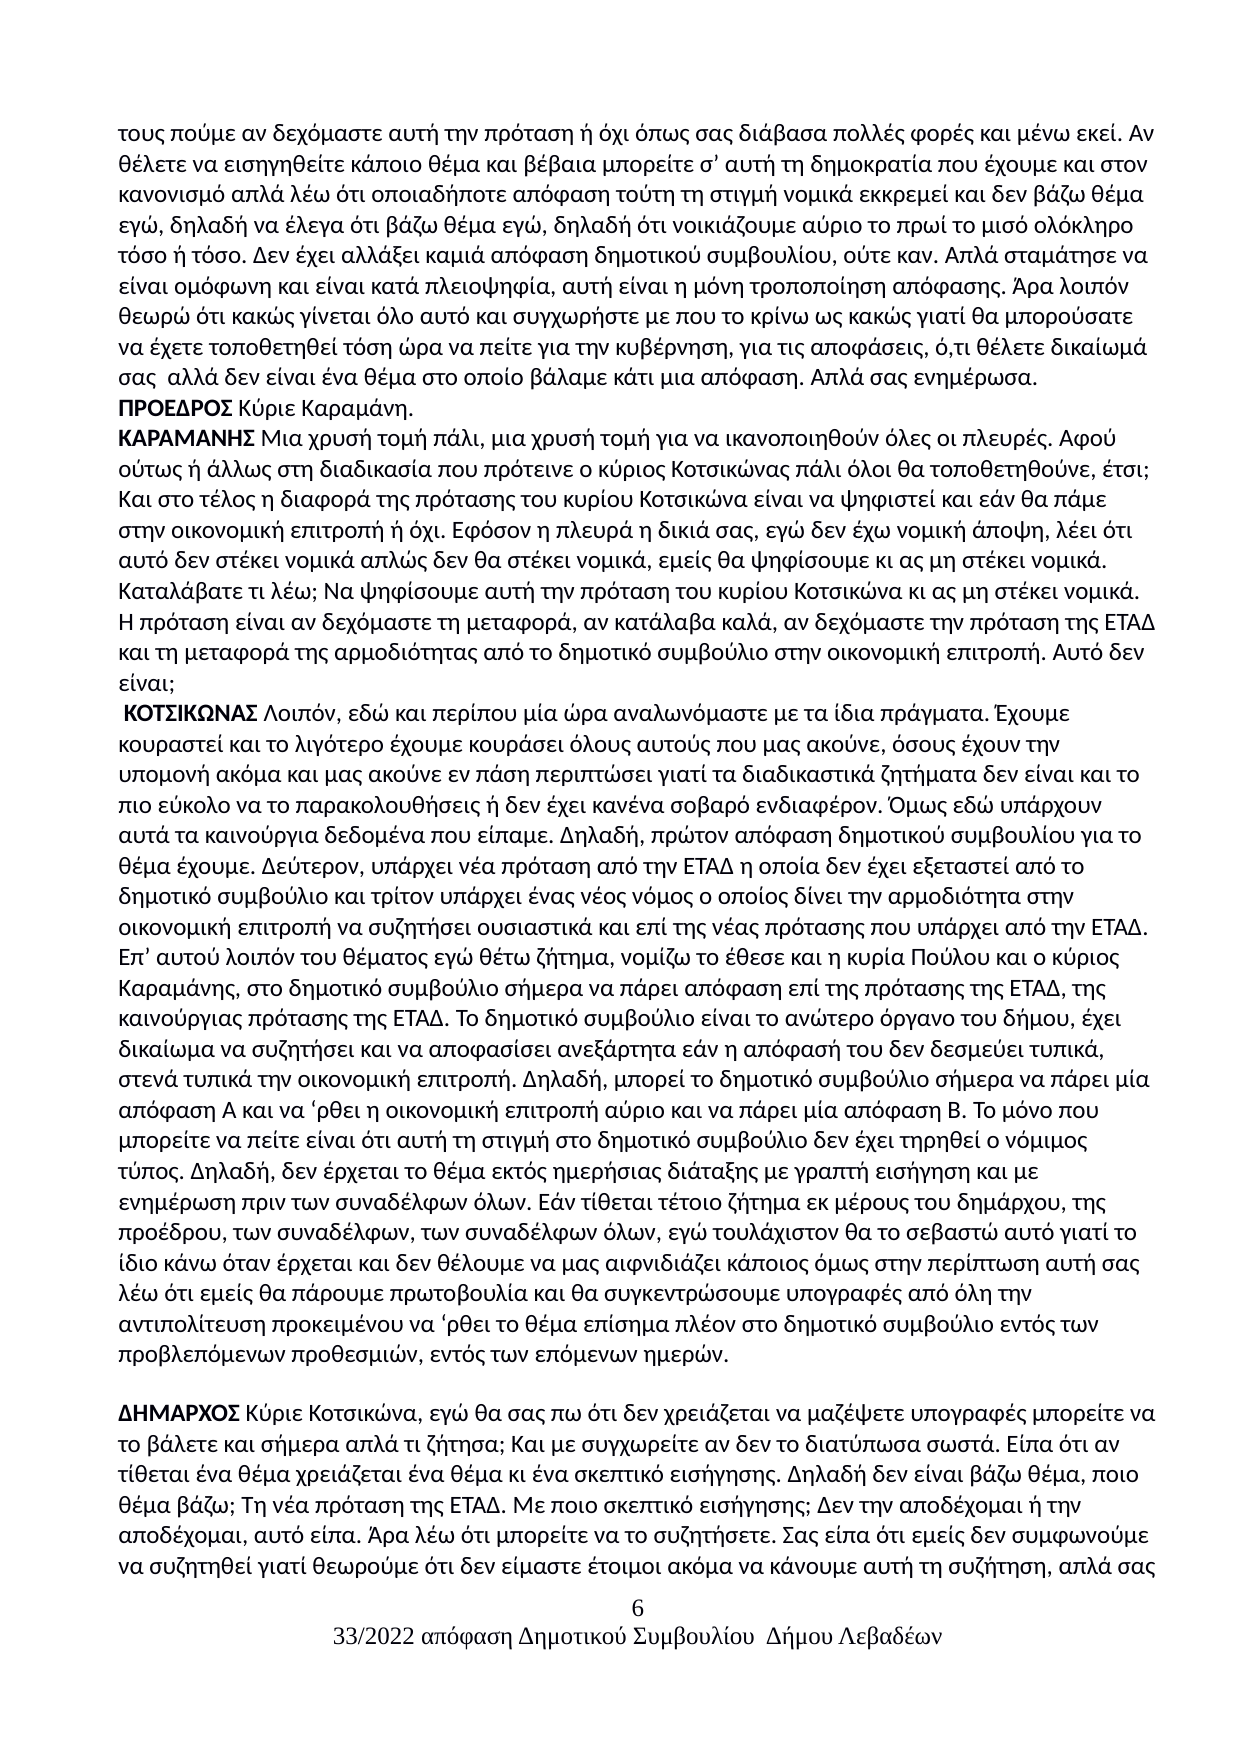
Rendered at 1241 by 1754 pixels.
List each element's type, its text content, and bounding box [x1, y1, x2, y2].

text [118, 1397, 1157, 1581]
text ΚΑΡΑΜΑΝΗΣ Μια χρυσή τομή πάλι, μια χρυσή τομή για να ικανοποιηθούν όλες οι πλευρές. Αφού ούτως ή άλλως στη διαδικασία που πρότεινε ο κύριος Κοτσικώνας πάλι όλοι θα τοποθετηθούνε, έτσι; Και στο τέλος η διαφορά της πρότασης του κυρίου Κοτσικώνα είναι να ψηφιστεί και εάν θα πάμε στην οικονομική επιτροπή ή όχι. Εφόσον η πλευρά η δικιά σας, εγώ δεν έχω νομική άποψη, λέει ότι αυτό δεν στέκει νομικά απλώς δεν θα στέκει νομικά, εμείς θα ψηφίσουμε κι ας μη στέκει νομικά. Καταλάβατε τι λέω; Να ψηφίσουμε αυτή την πρόταση του κυρίου Κοτσικώνα κι ας μη στέκει νομικά. Η πρόταση είναι αν δεχόμαστε τη μεταφορά, αν κατάλαβα καλά, αν δεχόμαστε την πρόταση της ΕΤΑΔ και τη μεταφορά της αρμοδιότητας από το δημοτικό συμβούλιο στην οικονομική επιτροπή. Αυτό δεν είναι; [118, 423, 1157, 697]
text ΠΡΟΕΔΡΟΣ Κύριε Καραμάνη. [118, 392, 1157, 423]
text ΚΟΤΣΙΚΩΝΑΣ Λοιπόν, εδώ και περίπου μία ώρα αναλωνόμαστε με τα ίδια πράγματα. Έχουμε κουραστεί και το λιγότερο έχουμε κουράσει όλους αυτούς που μας ακούνε, όσους έχουν την υπομονή ακόμα και μας ακούνε εν πάση περιπτώσει γιατί τα διαδικαστικά ζητήματα δεν είναι και το πιο εύκολο να το παρακολουθήσεις ή δεν έχει κανένα σοβαρό ενδιαφέρον. Όμως εδώ υπάρχουν αυτά τα καινούργια δεδομένα που είπαμε. Δηλαδή, πρώτον απόφαση δημοτικού συμβουλίου για το θέμα έχουμε. Δεύτερον, υπάρχει νέα πρόταση από την ΕΤΑΔ η οποία δεν έχει εξεταστεί από το δημοτικό συμβούλιο και τρίτον υπάρχει ένας νέος νόμος ο οποίος δίνει την αρμοδιότητα στην οικονομική επιτροπή να συζητήσει ουσιαστικά και επί της νέας πρότασης που υπάρχει από την ΕΤΑΔ. Επ’ αυτού λοιπόν του θέματος εγώ θέτω ζήτημα, νομίζω το έθεσε και η κυρία Πούλου και ο κύριος Καραμάνης, στο δημοτικό συμβούλιο σήμερα να πάρει απόφαση επί της πρότασης της ΕΤΑΔ, της καινούργιας πρότασης της ΕΤΑΔ. Το δημοτικό συμβούλιο είναι το ανώτερο όργανο του δήμου, έχει δικαίωμα να συζητήσει και να αποφασίσει ανεξάρτητα εάν η απόφασή του δεν δεσμεύει τυπικά, στενά τυπικά την οικονομική επιτροπή. Δηλαδή, μπορεί το δημοτικό συμβούλιο σήμερα να πάρει μία απόφαση Α και να ‘ρθει η οικονομική επιτροπή αύριο και να πάρει μία απόφαση Β. Το μόνο που μπορείτε να πείτε είναι ότι αυτή τη στιγμή στο δημοτικό συμβούλιο δεν έχει τηρηθεί ο νόμιμος τύπος. Δηλαδή, δεν έρχεται το θέμα εκτός ημερήσιας διάταξης με γραπτή εισήγηση και με ενημέρωση πριν των συναδέλφων όλων. Εάν τίθεται τέτοιο ζήτημα εκ μέρους του δημάρχου, της προέδρου, των συναδέλφων, των συναδέλφων όλων, εγώ τουλάχιστον θα το σεβαστώ αυτό γιατί το ίδιο κάνω όταν έρχεται και δεν θέλουμε να μας αιφνιδιάζει κάποιος όμως στην περίπτωση αυτή σας λέω ότι εμείς θα πάρουμε πρωτοβουλία και θα συγκεντρώσουμε υπογραφές από όλη την αντιπολίτευση προκειμένου να ‘ρθει το θέμα επίσημα πλέον στο δημοτικό συμβούλιο εντός των προβλεπόμενων προθεσμιών, εντός των επόμενων ημερών. [118, 697, 1157, 1369]
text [118, 117, 1157, 392]
